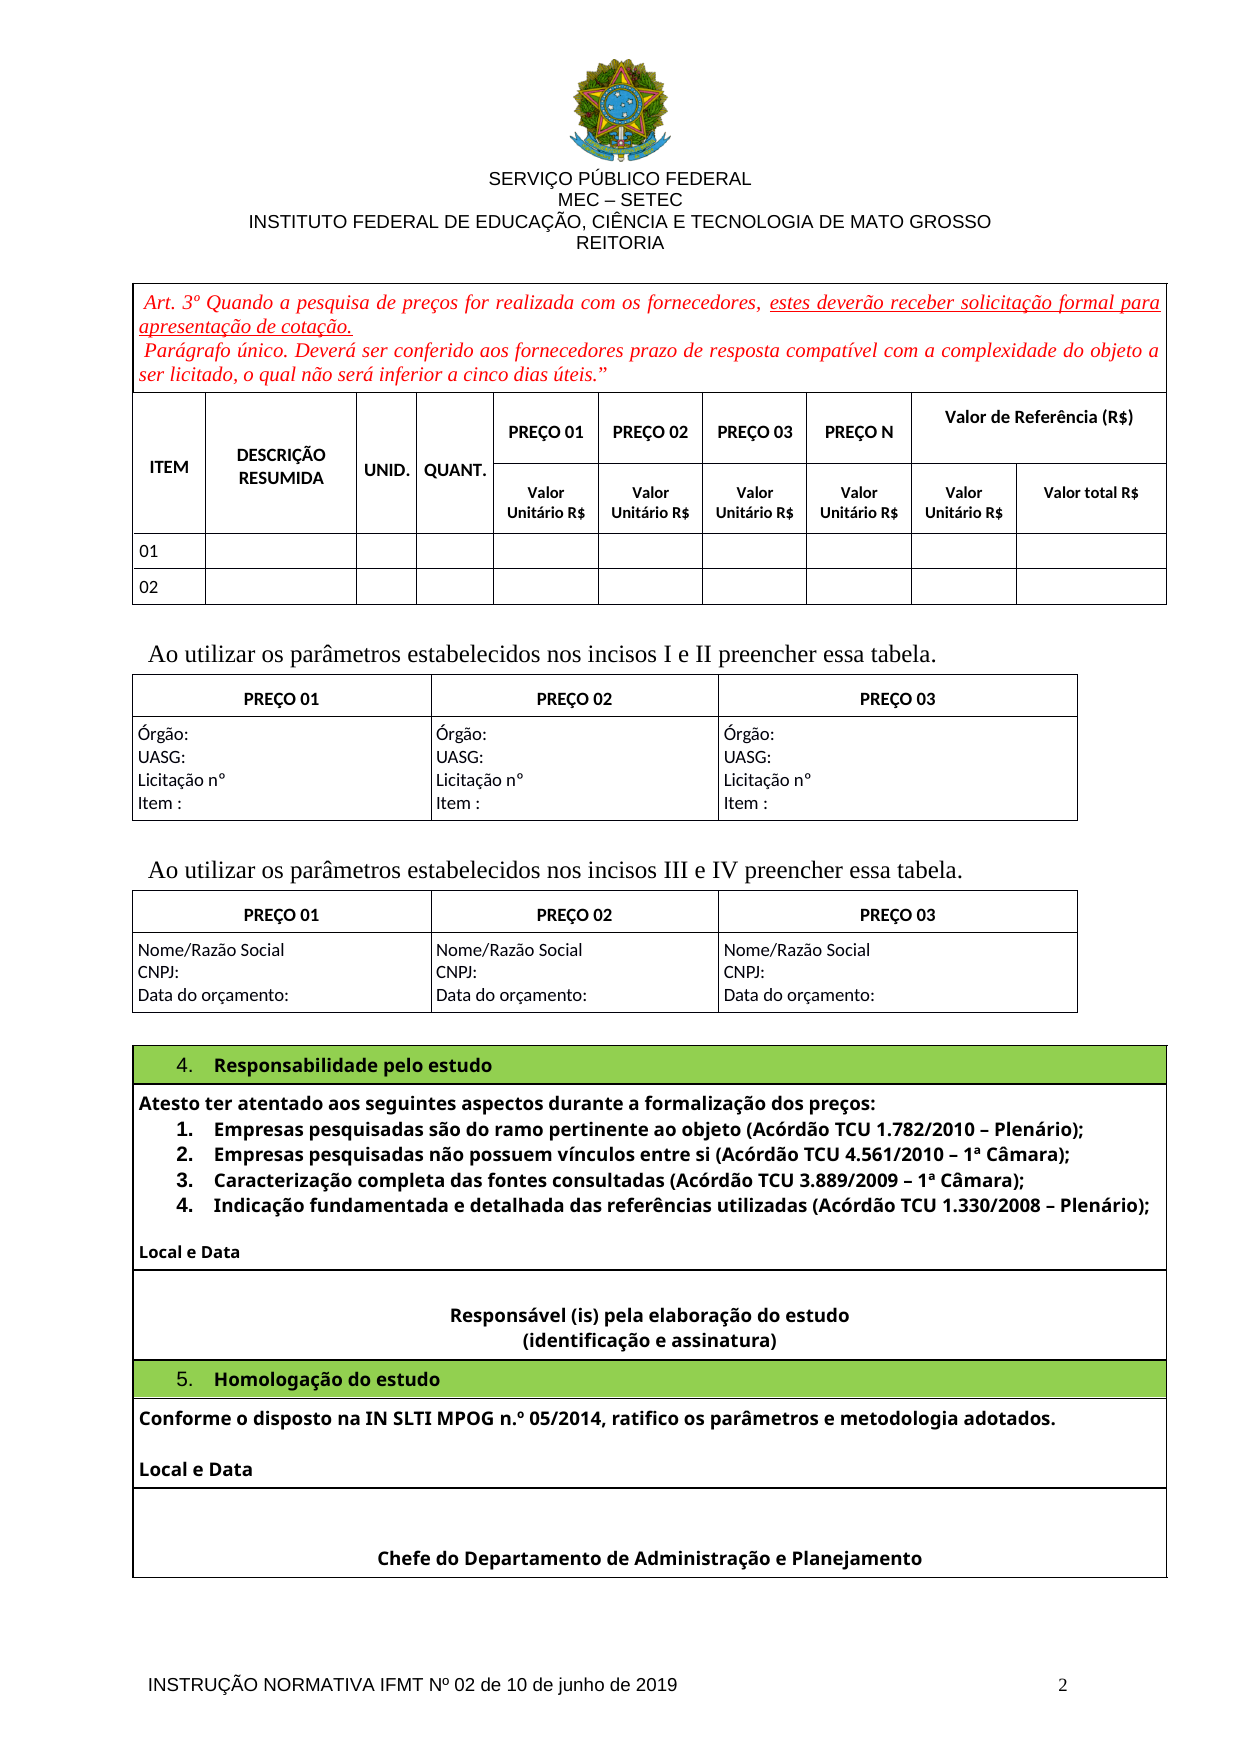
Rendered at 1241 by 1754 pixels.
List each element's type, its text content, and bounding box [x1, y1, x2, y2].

table_header PREÇO 01 [133, 891, 431, 932]
table_cell PREÇO 01 [494, 393, 598, 463]
picture [569, 59, 671, 162]
table_header Responsabilidade pelo estudo [134, 1046, 1166, 1083]
table_cell 01 [133, 533, 205, 568]
table_cell Órgão: UASG: Licitação nº Item : [133, 717, 431, 819]
table_cell Nome/Razão Social CNPJ: Data do orçamento: [133, 933, 431, 1012]
table_cell [417, 569, 493, 604]
table_cell PREÇO 02 [599, 393, 702, 463]
table_header PREÇO 03 [719, 891, 1077, 932]
text Ao utilizar os parâmetros estabelecidos nos incisos I e II preencher essa tabela. [148, 639, 1092, 668]
table_header PREÇO 02 [432, 675, 718, 716]
table_cell Responsável (is) pela elaboração do estudo (identificação e assinatura) [134, 1271, 1166, 1359]
table_cell UNID. [357, 393, 416, 533]
table_cell Nome/Razão Social CNPJ: Data do orçamento: [432, 933, 718, 1012]
table_cell Órgão: UASG: Licitação nº Item : [719, 717, 1077, 819]
table_cell [912, 569, 1016, 604]
table_cell PREÇO 03 [703, 393, 806, 463]
table_cell Homologação do estudo [134, 1361, 1166, 1397]
table_cell [357, 569, 416, 604]
table_header PREÇO 01 [133, 675, 431, 716]
table_cell Valor Unitário R$ [494, 464, 598, 533]
table_cell Valor total R$ [1017, 464, 1166, 533]
table_cell Chefe do Departamento de Administração e Planejamento [134, 1489, 1166, 1577]
table_cell [912, 534, 1016, 568]
table_cell ITEM [133, 393, 205, 533]
table_cell [357, 534, 416, 568]
table_cell [599, 569, 702, 604]
table_cell [703, 534, 806, 568]
table_cell Atesto ter atentado aos seguintes aspectos durante a formalização dos preços: Empresas pesquisadas são do ramo pertinente ao objeto (Acórdão TCU 1.782/2010 – Plenário); Empresas pesquisadas não possuem vínculos entre si (Acórdão TCU 4.561/2010 – 1ª Câmara); Caracterização completa das fontes consultadas (Acórdão TCU 3.889/2009 – 1ª Câmara); Indicação fundamentada e detalhada das referências utilizadas (Acórdão TCU 1.330/2008 – Plenário); Local e Data [134, 1085, 1166, 1269]
table_cell 02 [133, 568, 205, 604]
table_cell Valor Unitário R$ [599, 464, 702, 533]
table_cell [1017, 569, 1166, 604]
table_cell [494, 569, 598, 604]
table_cell Valor Unitário R$ [912, 464, 1016, 533]
table_cell [807, 569, 911, 604]
table_cell [494, 534, 598, 568]
table_cell [807, 534, 911, 568]
table_header PREÇO 03 [719, 675, 1077, 716]
table_cell Valor de Referência (R$) [912, 393, 1166, 463]
table_cell PREÇO N [807, 393, 911, 463]
table_cell [1017, 534, 1166, 568]
table_cell Conforme o disposto na IN SLTI MPOG n.º 05/2014, ratifico os parâmetros e metodologia adotados. Local e Data [134, 1399, 1166, 1487]
table_cell [206, 534, 356, 568]
table_cell Nome/Razão Social CNPJ: Data do orçamento: [719, 933, 1077, 1012]
table_cell QUANT. [417, 393, 493, 533]
table_cell [703, 569, 806, 604]
table_cell [417, 534, 493, 568]
table_cell DESCRIÇÃO RESUMIDA [206, 393, 356, 533]
table_header PREÇO 02 [432, 891, 718, 932]
table_cell [599, 534, 702, 568]
table_cell [206, 569, 356, 604]
table_cell Órgão: UASG: Licitação nº Item : [432, 717, 718, 819]
text Ao utilizar os parâmetros estabelecidos nos incisos III e IV preencher essa tabela. [148, 855, 1092, 884]
table_cell Valor Unitário R$ [703, 464, 806, 533]
table_cell Valor Unitário R$ [807, 464, 911, 533]
